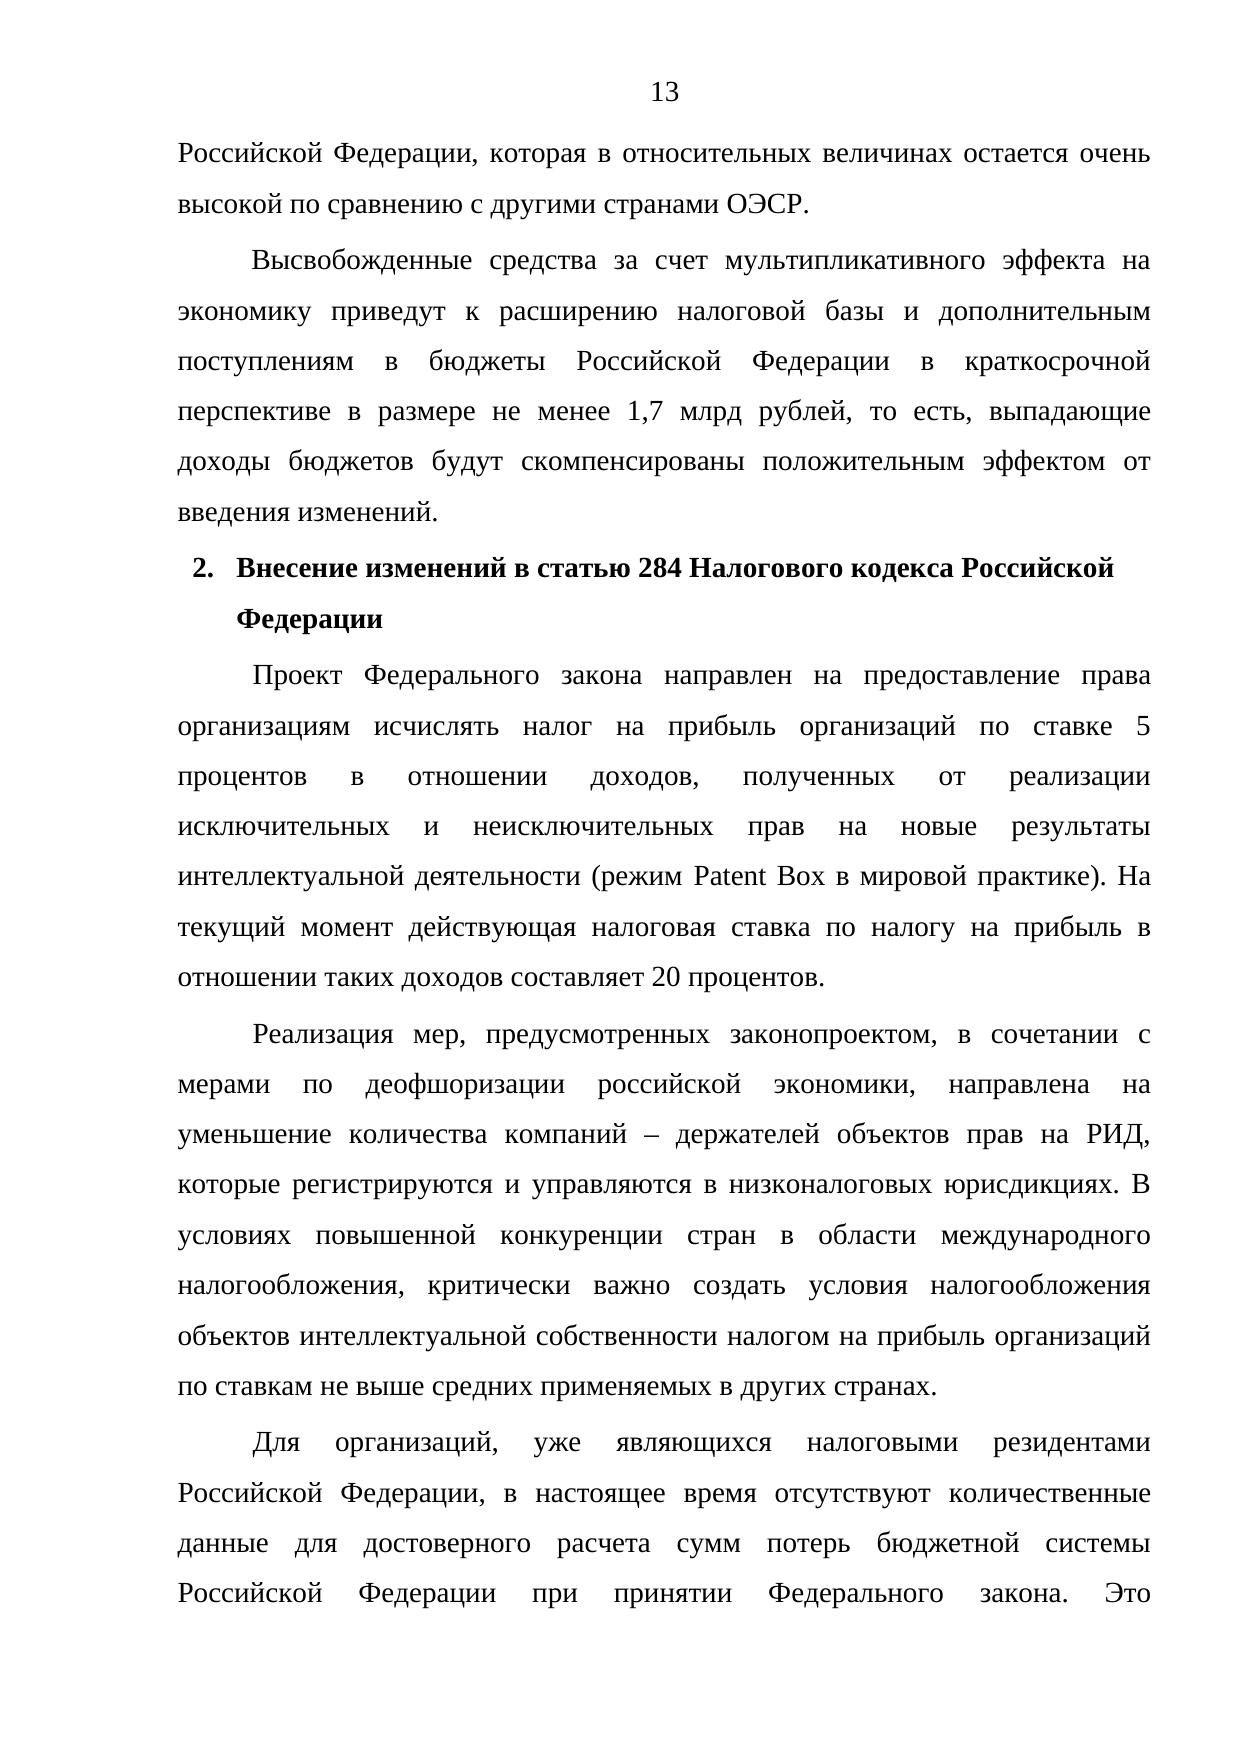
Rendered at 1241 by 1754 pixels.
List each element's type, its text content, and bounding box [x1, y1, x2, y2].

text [177, 135, 1152, 219]
list Внесение изменений в статью 284 Налогового кодекса Российской Федерации [192, 550, 1152, 634]
text Высвобожденные средства за счет мультипликативного эффекта на экономику приведут к расширению налоговой базы и дополнительным поступлениям в бюджеты Российской Федерации в краткосрочной перспективе в размере не менее 1,7 млрд рублей, то есть, выпадающие доходы бюджетов будут скомпенсированы положительным эффектом от введения изменений. [177, 242, 1152, 527]
text Реализация мер, предусмотренных законопроектом, в сочетании с мерами по деофшоризации российской экономики, направлена на уменьшение количества компаний – держателей объектов прав на РИД, которые регистрируются и управляются в низконалоговых юрисдикциях. В условиях повышенной конкуренции стран в области международного налогообложения, критически важно создать условия налогообложения объектов интеллектуальной собственности налогом на прибыль организаций по ставкам не выше средних применяемых в других странах. [177, 1016, 1152, 1401]
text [177, 1424, 1152, 1609]
text Проект Федерального закона направлен на предоставление права организациям исчислять налог на прибыль организаций по ставке 5 процентов в отношении доходов, полученных от реализации исключительных и неисключительных прав на новые результаты интеллектуальной деятельности (режим Patent Box в мировой практике). На текущий момент действующая налоговая ставка по налогу на прибыль в отношении таких доходов составляет 20 процентов. [177, 657, 1152, 993]
